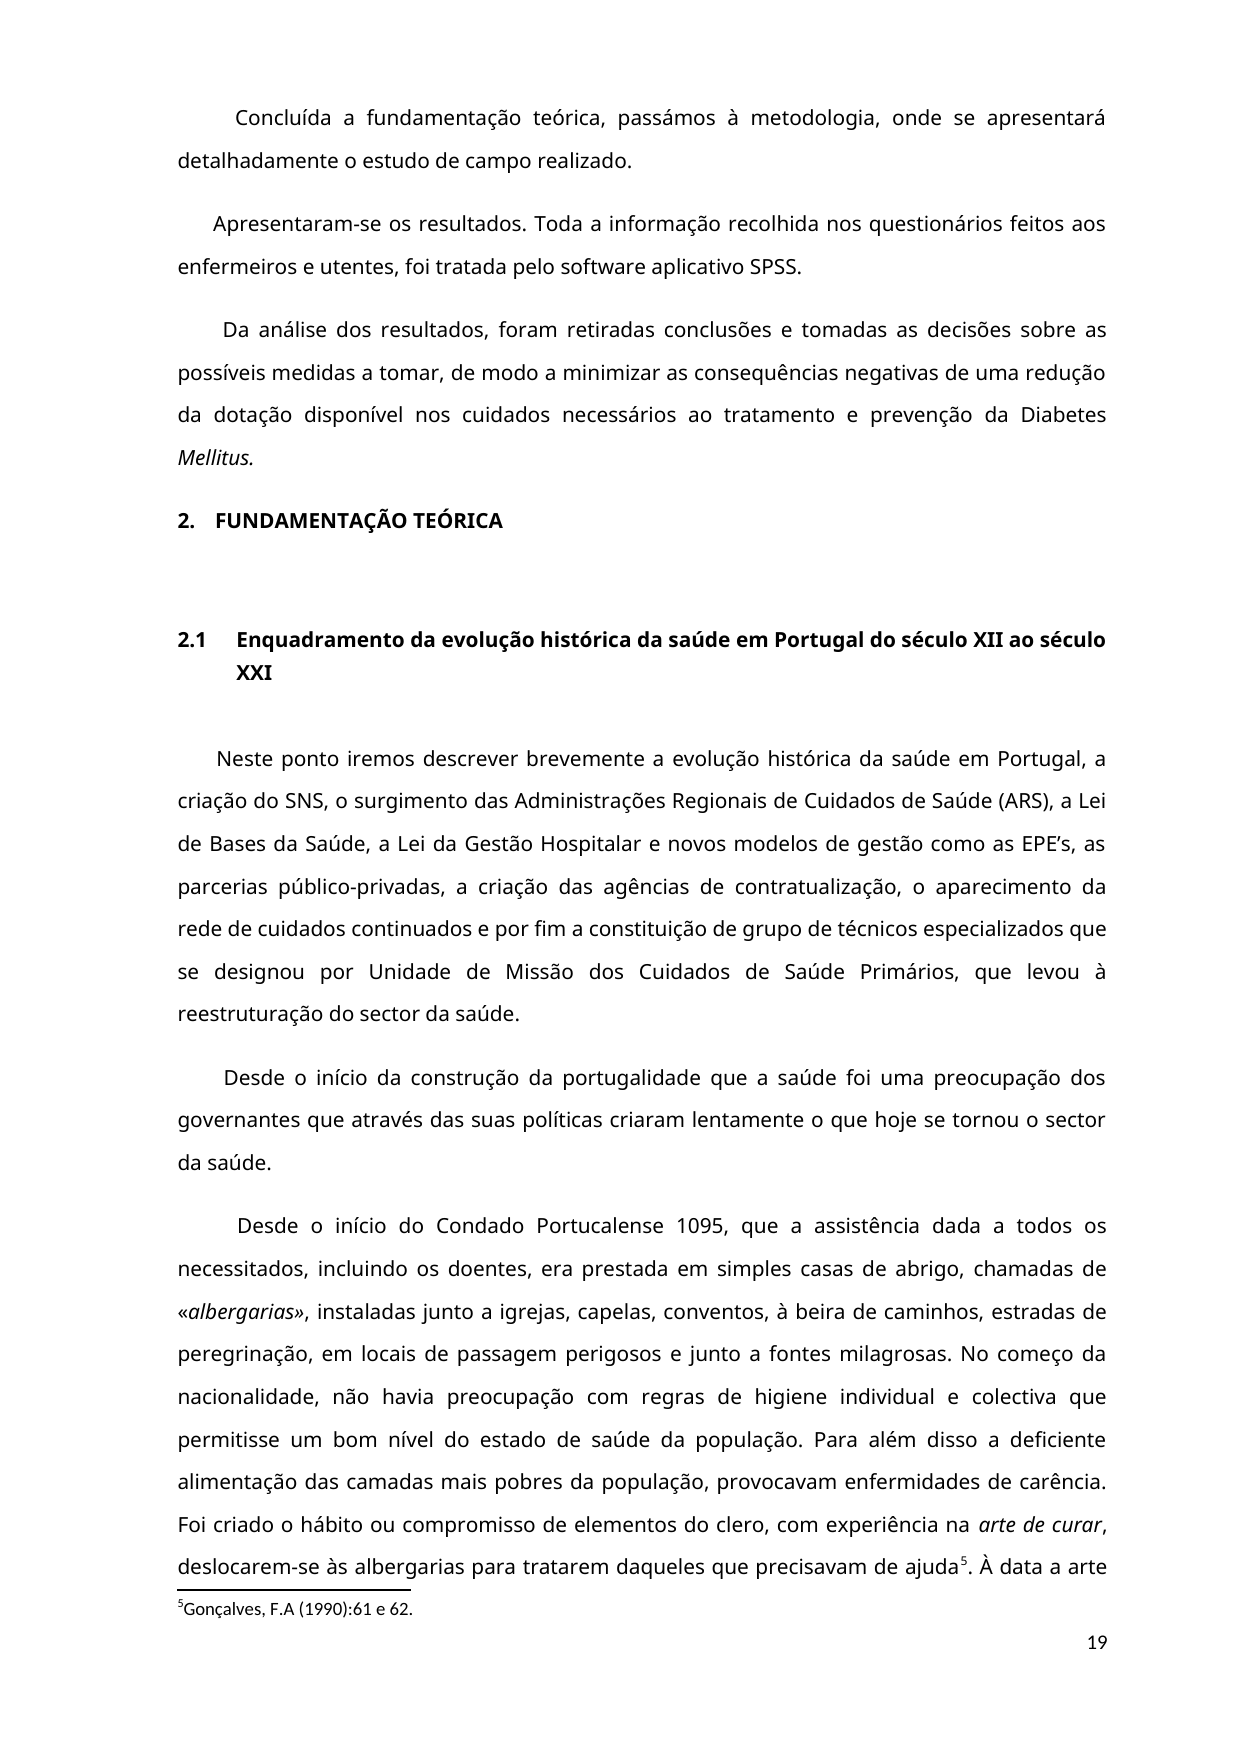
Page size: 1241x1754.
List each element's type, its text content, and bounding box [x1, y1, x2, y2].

text Concluída a fundamentação teórica, passámos à metodologia, onde se apresentará detalhadamente o estudo de campo realizado. [177, 103, 1107, 174]
text Da análise dos resultados, foram retiradas conclusões e tomadas as decisões sobre as possíveis medidas a tomar, de modo a minimizar as consequências negativas de uma redução da dotação disponível nos cuidados necessários ao tratamento e prevenção da Diabetes Mellitus. [177, 315, 1107, 472]
text Neste ponto iremos descrever brevemente a evolução histórica da saúde em Portugal, a criação do SNS, o surgimento das Administrações Regionais de Cuidados de Saúde (ARS), a Lei de Bases da Saúde, a Lei da Gestão Hospitalar e novos modelos de gestão como as EPE’s, as parcerias público-privadas, a criação das agências de contratualização, o aparecimento da rede de cuidados continuados e por fim a constituição de grupo de técnicos especializados que se designou por Unidade de Missão dos Cuidados de Saúde Primários, que levou à reestruturação do sector da saúde. [177, 744, 1107, 1028]
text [177, 1212, 1107, 1581]
list FUNDAMENTAÇÃO TEÓRICA [177, 507, 1107, 535]
list Enquadramento da evolução histórica da saúde em Portugal do século XII ao século XXI [177, 625, 1107, 686]
text Desde o início da construção da portugalidade que a saúde foi uma preocupação dos governantes que através das suas políticas criaram lentamente o que hoje se tornou o sector da saúde. [177, 1063, 1107, 1177]
text Apresentaram-se os resultados. Toda a informação recolhida nos questionários feitos aos enfermeiros e utentes, foi tratada pelo software aplicativo SPSS. [177, 209, 1107, 280]
